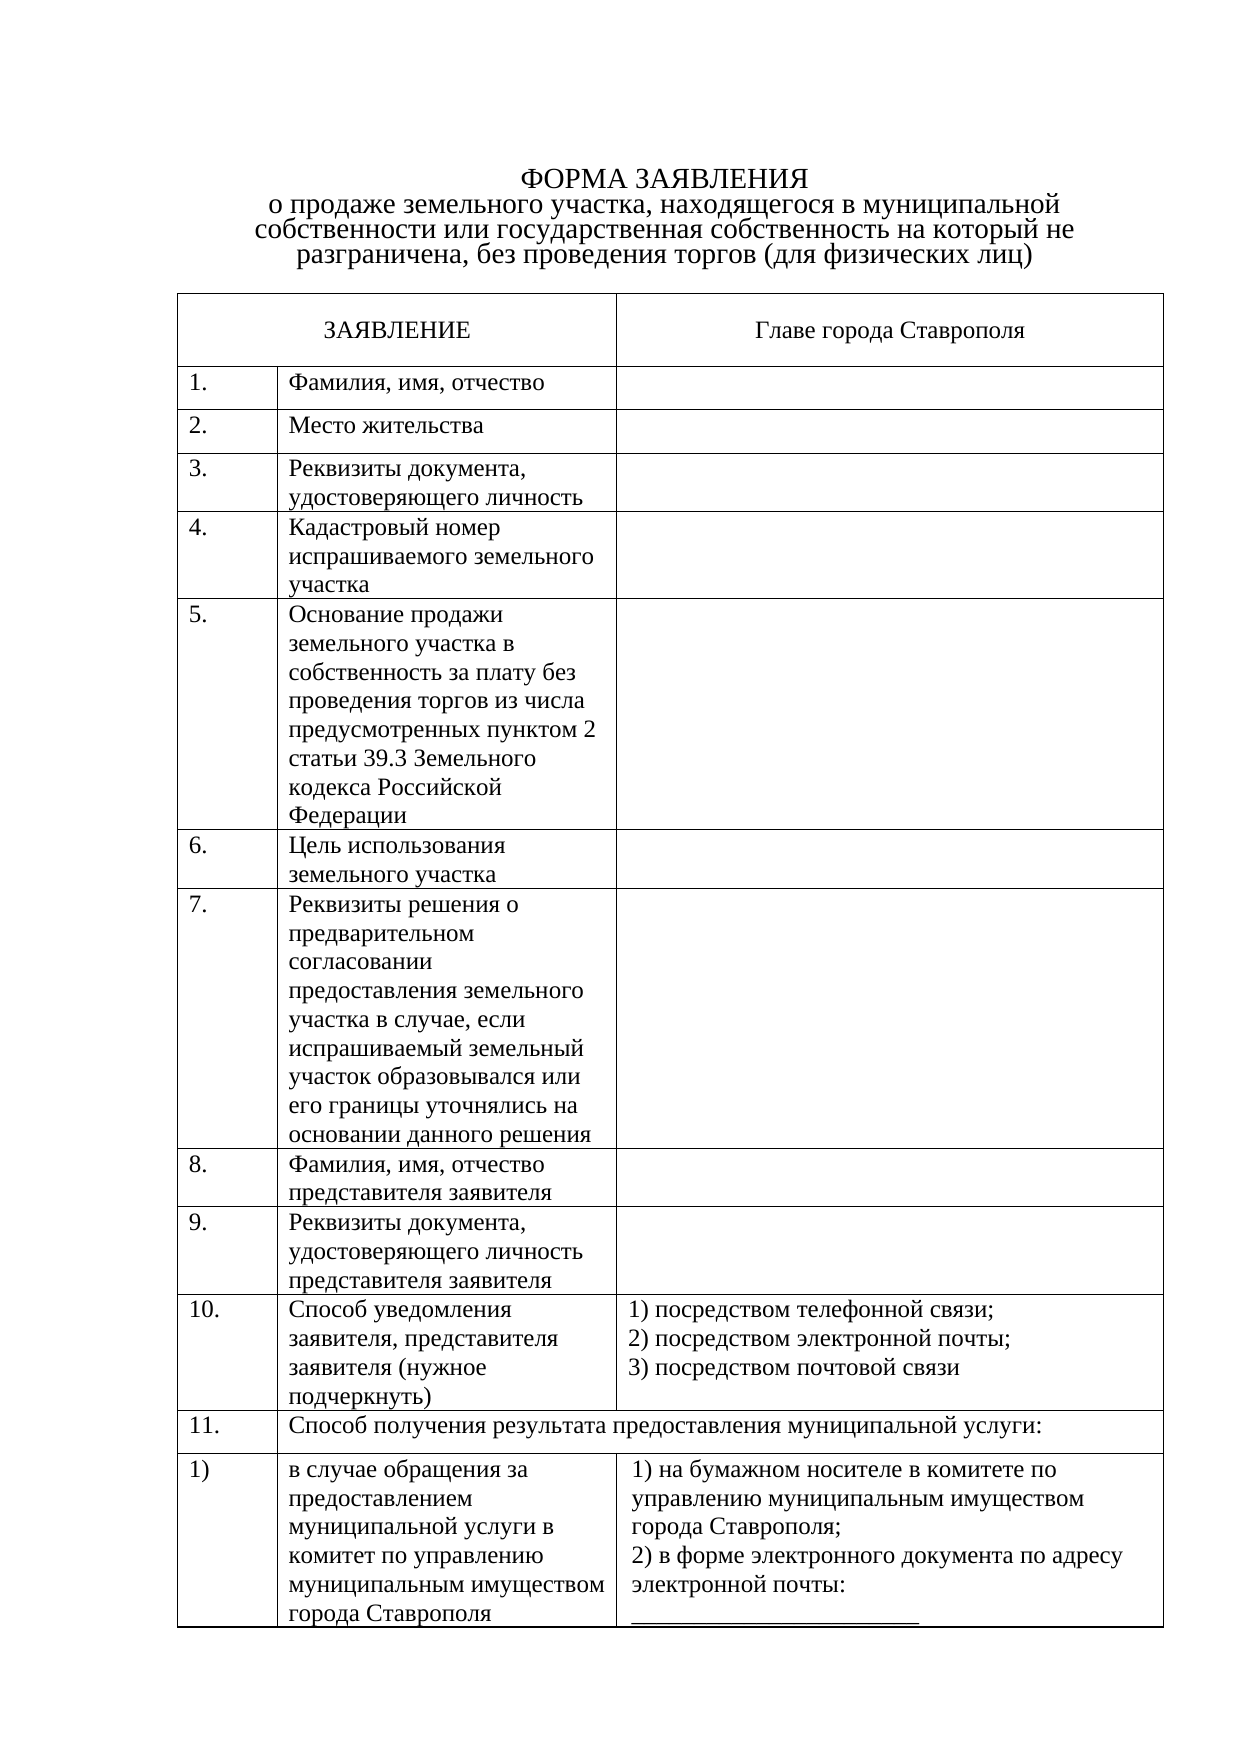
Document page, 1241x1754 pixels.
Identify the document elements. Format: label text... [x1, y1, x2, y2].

table_cell 2. [178, 410, 277, 452]
table_cell Способ получения результата предоставления муниципальной услуги: [278, 1411, 1163, 1453]
table_cell 1) [178, 1454, 277, 1626]
table_cell 6. [178, 830, 277, 888]
table_cell Кадастровый номер испрашиваемого земельного участка [278, 512, 616, 598]
table_cell Фамилия, имя, отчество представителя заявителя [278, 1149, 616, 1206]
table_cell [617, 1207, 1163, 1293]
table_cell [617, 454, 1163, 511]
table_cell Основание продажи земельного участка в собственность за плату без проведения торгов из числа предусмотренных пунктом 2 статьи 39.3 Земельного кодекса Российской Федерации [278, 599, 616, 829]
table_cell Способ уведомления заявителя, представителя заявителя (нужное подчеркнуть) [278, 1295, 616, 1409]
table_cell 8. [178, 1149, 277, 1206]
text о продаже земельного участка, находящегося в муниципальной собственности или государственная собственность на который не разграничена, без проведения торгов (для физических лиц) [177, 193, 1152, 268]
table_cell Цель использования земельного участка [278, 830, 616, 888]
table_cell 9. [178, 1207, 277, 1293]
table_cell 5. [178, 599, 277, 829]
table_cell Место жительства [278, 410, 616, 452]
table_cell [617, 512, 1163, 598]
table_header Главе города Ставрополя [617, 294, 1163, 366]
table_cell Реквизиты решения о предварительном согласовании предоставления земельного участка в случае, если испрашиваемый земельный участок образовывался или его границы уточнялись на основании данного решения [278, 889, 616, 1148]
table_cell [617, 1454, 1163, 1626]
table_cell [617, 830, 1163, 888]
table_cell [617, 1149, 1163, 1206]
table_cell 10. [178, 1295, 277, 1409]
table_cell 7. [178, 889, 277, 1148]
table_cell [617, 599, 1163, 829]
table_cell [617, 410, 1163, 452]
table_cell 4. [178, 512, 277, 598]
table_header ЗАЯВЛЕНИЕ [178, 294, 616, 366]
table_cell 1) посредством телефонной связи; 2) посредством электронной почты; 3) посредством почтовой связи [617, 1295, 1163, 1409]
table_cell [617, 367, 1163, 409]
text ФОРМА ЗАЯВЛЕНИЯ [177, 168, 1152, 193]
table_cell 11. [178, 1411, 277, 1453]
table_cell 3. [178, 454, 277, 511]
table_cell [278, 1454, 616, 1626]
table_cell Фамилия, имя, отчество [278, 367, 616, 409]
table_cell Реквизиты документа, удостоверяющего личность представителя заявителя [278, 1207, 616, 1293]
table_cell [617, 889, 1163, 1148]
table_cell 1. [178, 367, 277, 409]
table_cell Реквизиты документа, удостоверяющего личность [278, 454, 616, 511]
